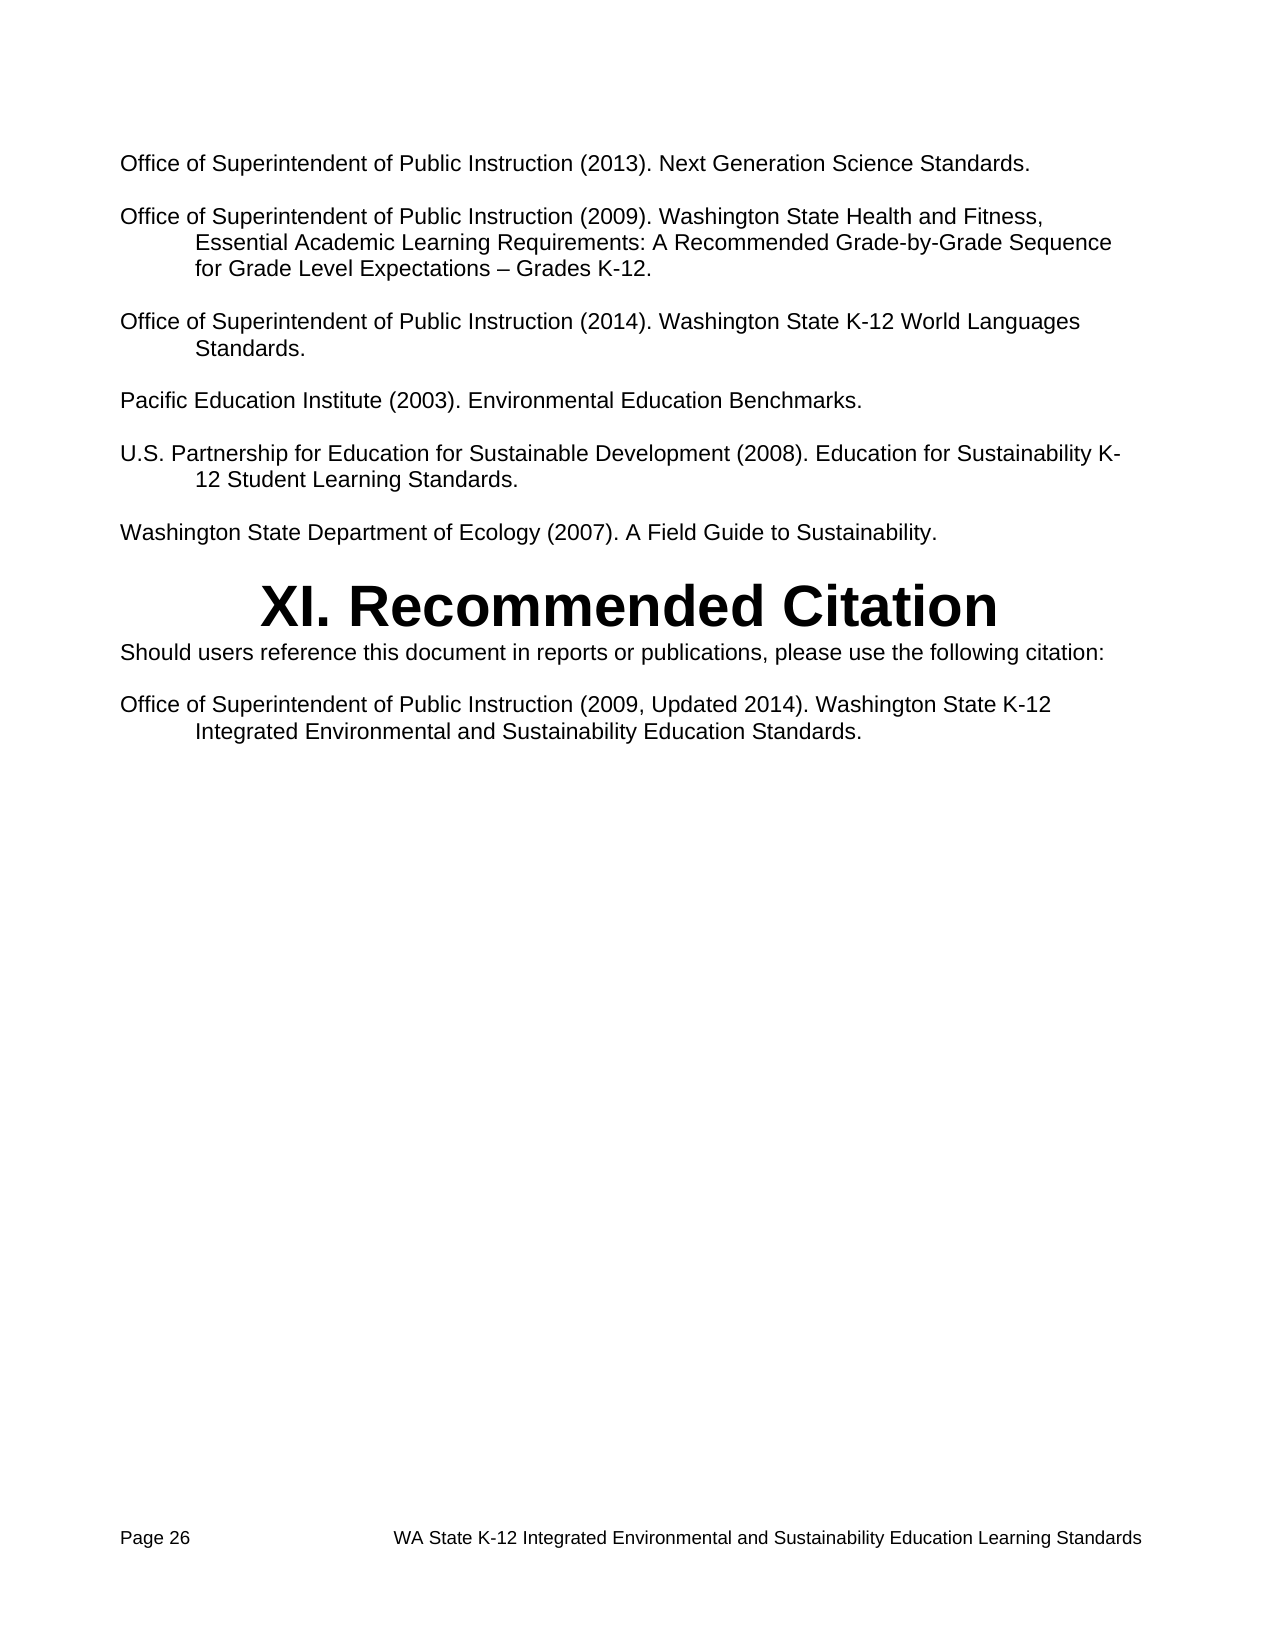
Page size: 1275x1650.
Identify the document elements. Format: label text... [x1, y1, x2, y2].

text Washington State Department of Ecology (2007). A Field Guide to Sustainability. [120, 519, 1140, 545]
text U.S. Partnership for Education for Sustainable Development (2008). Education for Sustainability K-12 Student Learning Standards. [120, 440, 1140, 493]
subtitle XI. Recommended Citation [120, 572, 1140, 639]
text Office of Superintendent of Public Instruction (2009, Updated 2014). Washington State K-12 Integrated Environmental and Sustainability Education Standards. [120, 691, 1140, 744]
text Office of Superintendent of Public Instruction (2013). Next Generation Science Standards. [120, 150, 1140, 176]
text Should users reference this document in reports or publications, please use the following citation: [120, 639, 1140, 665]
text Office of Superintendent of Public Instruction (2009). Washington State Health and Fitness, Essential Academic Learning Requirements: A Recommended Grade-by-Grade Sequence for Grade Level Expectations – Grades K-12. [120, 203, 1140, 282]
text Office of Superintendent of Public Instruction (2014). Washington State K-12 World Languages Standards. [120, 308, 1140, 361]
text Pacific Education Institute (2003). Environmental Education Benchmarks. [120, 387, 1140, 413]
